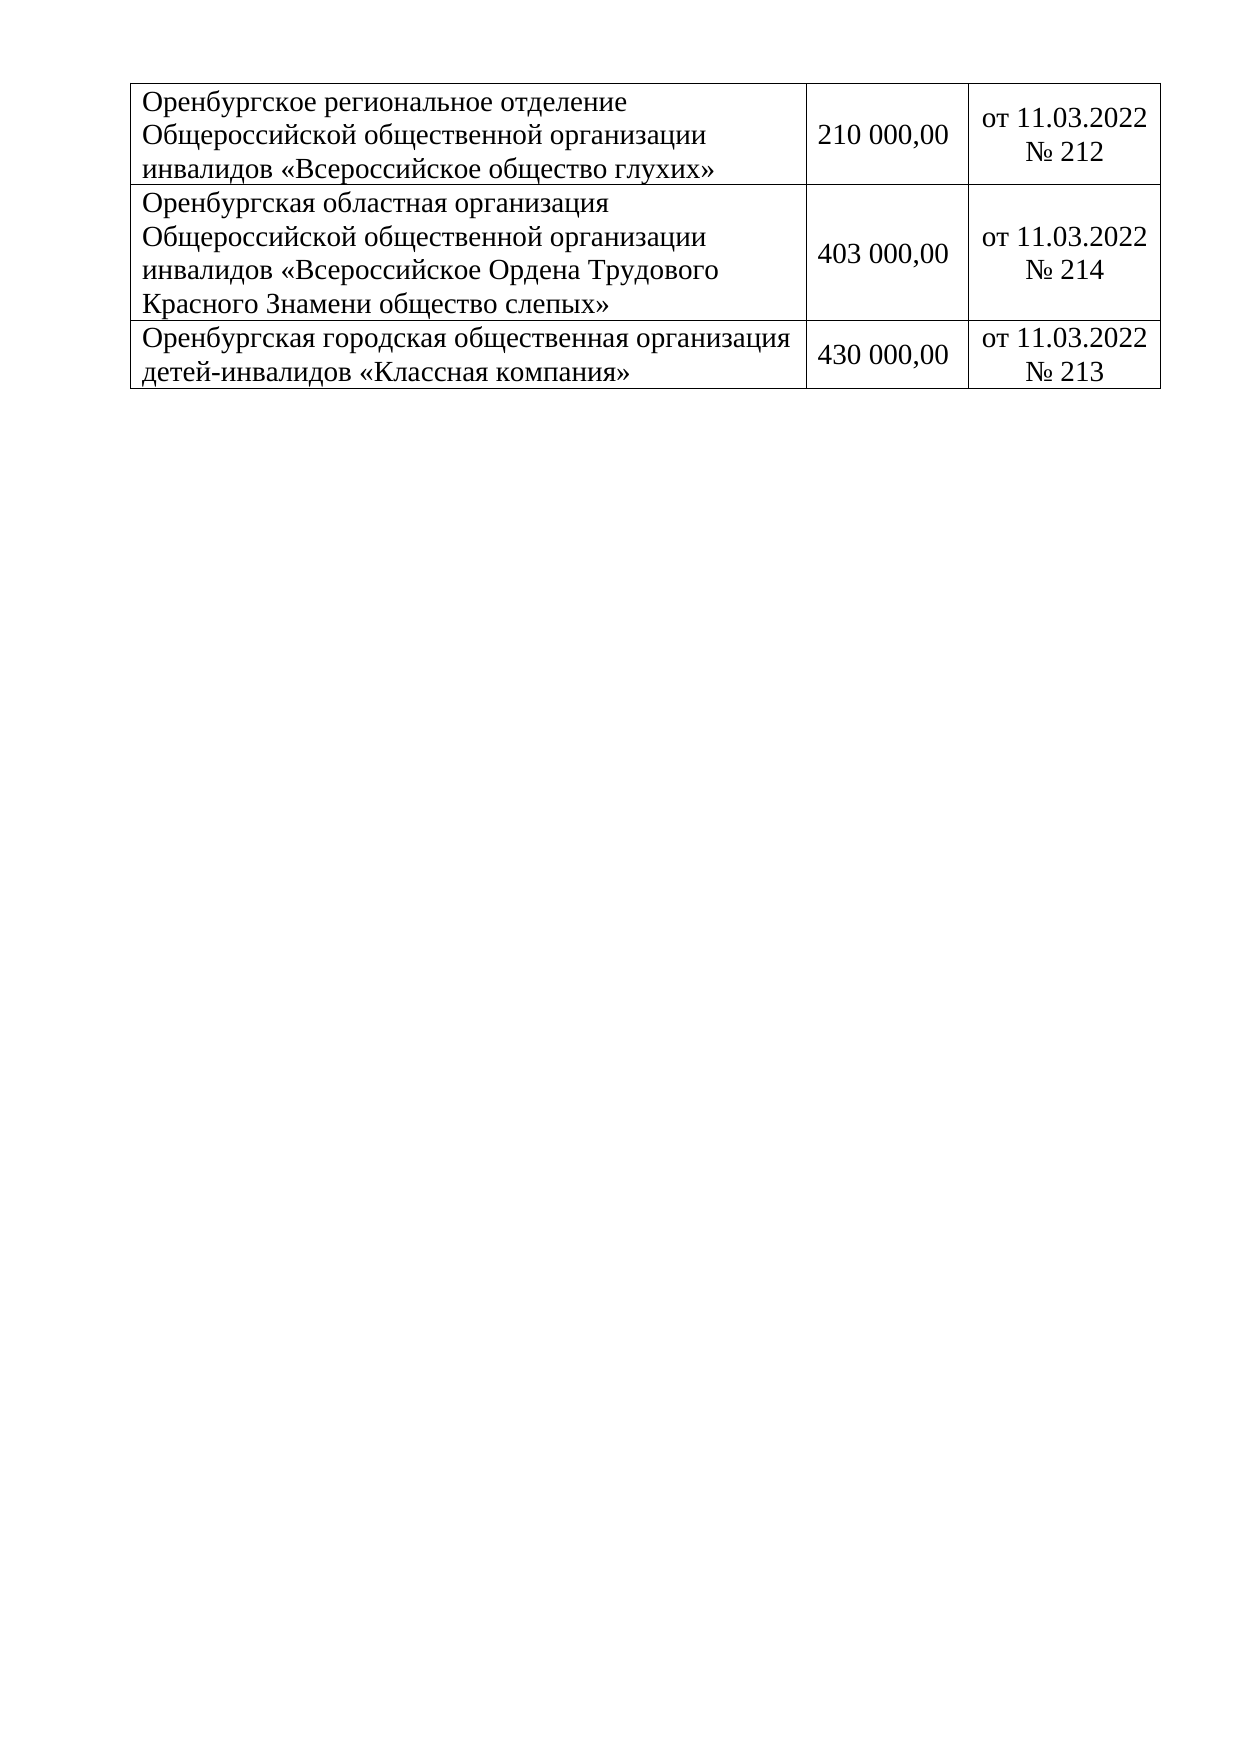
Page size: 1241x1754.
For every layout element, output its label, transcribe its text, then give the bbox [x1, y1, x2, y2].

table_cell Оренбургское региональное отделение Общероссийской общественной организации инвалидов «Всероссийское общество глухих» [131, 84, 806, 184]
table_cell Оренбургская городская общественная организация детей-инвалидов «Классная компания» [131, 321, 806, 388]
table_cell от 11.03.2022 № 212 [969, 84, 1160, 184]
table_cell Оренбургская областная организация Общероссийской общественной организации инвалидов «Всероссийское Ордена Трудового Красного Знамени общество слепых» [131, 185, 806, 319]
table_cell 210 000,00 [807, 84, 968, 184]
table_cell от 11.03.2022 № 213 [969, 321, 1160, 388]
table_cell от 11.03.2022 № 214 [969, 185, 1160, 319]
table_cell 430 000,00 [807, 321, 968, 388]
table_cell 403 000,00 [807, 185, 968, 319]
